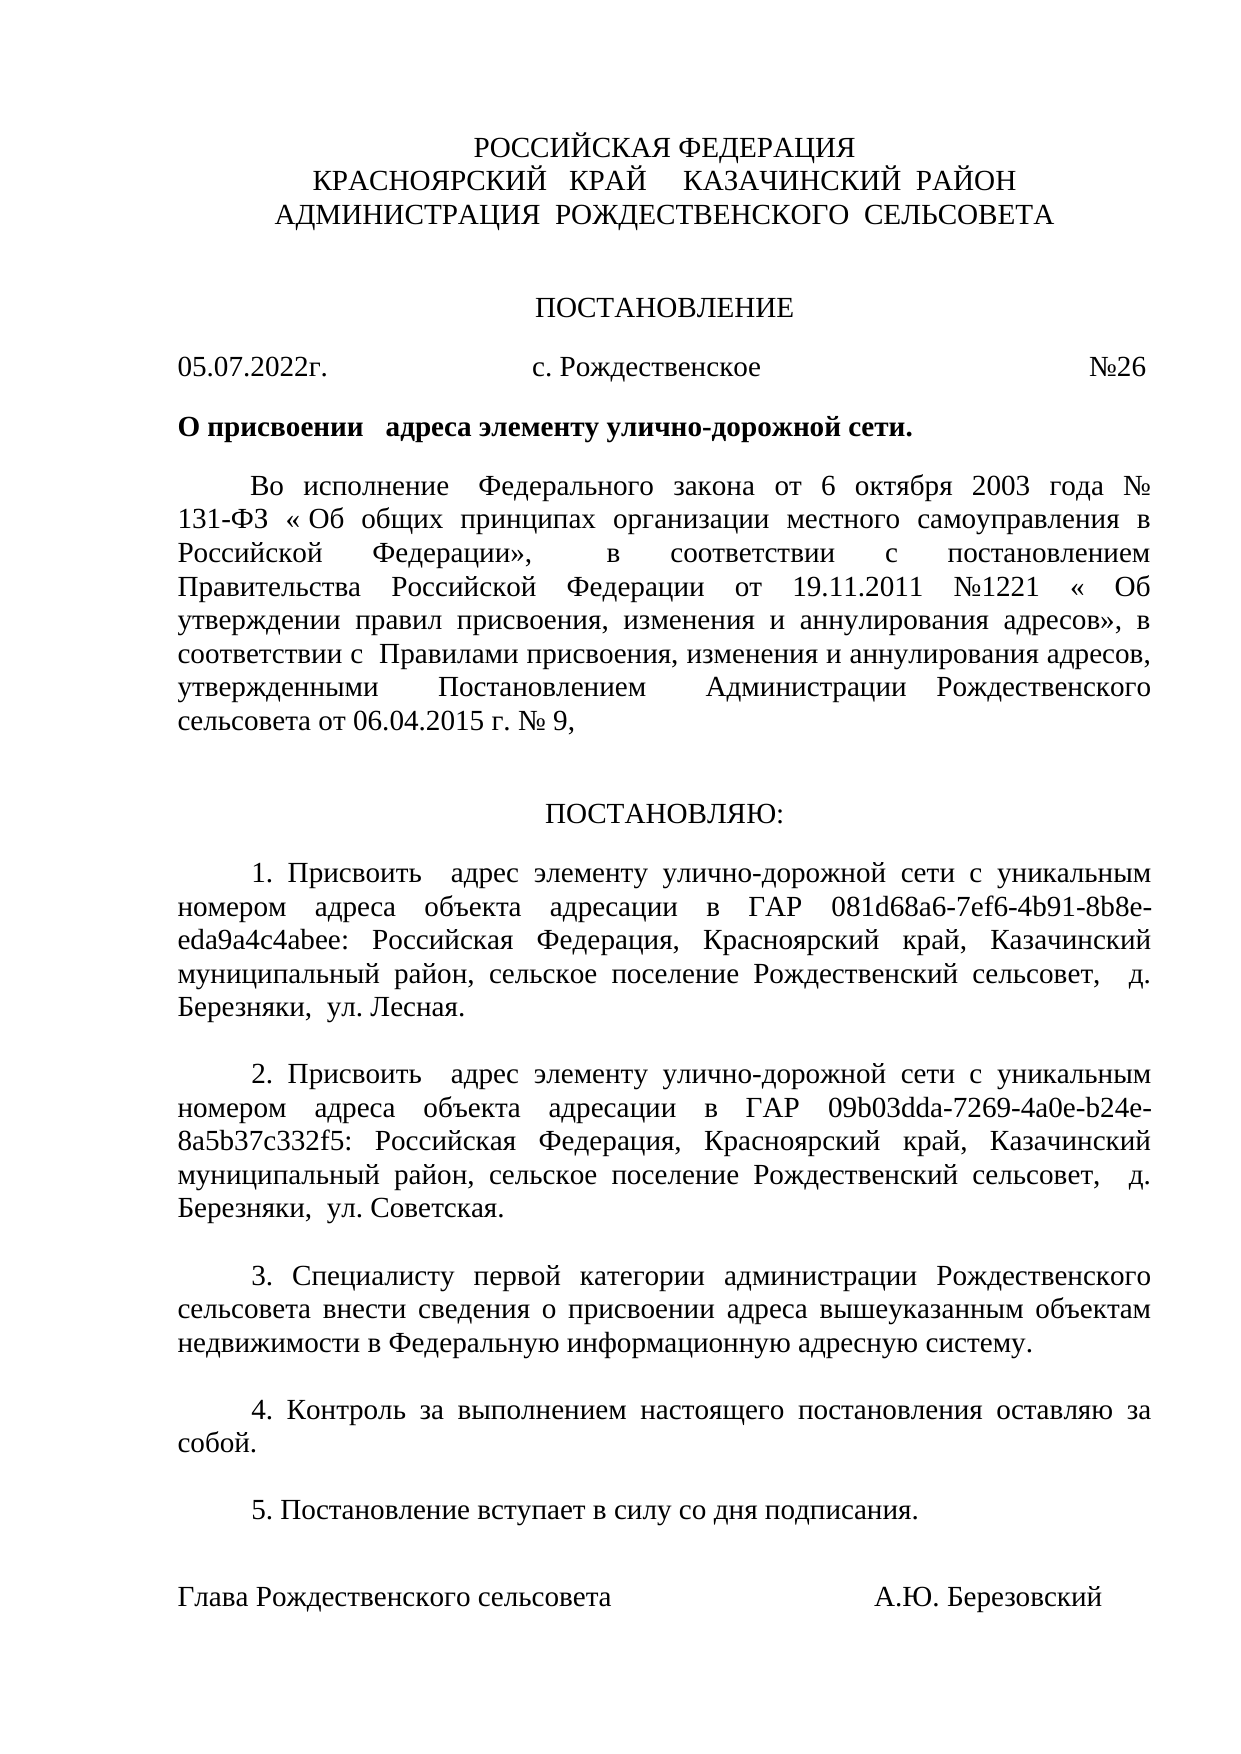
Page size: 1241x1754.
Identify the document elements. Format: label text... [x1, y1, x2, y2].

text 4. Контроль за выполнением настоящего постановления оставляю за собой. [177, 1392, 1152, 1459]
text 2. Присвоить адрес элементу улично-дорожной сети с уникальным номером адреса объекта адресации в ГАР 09b03dda-7269-4a0e-b24e-8a5b37c332f5: Российская Федерация, Красноярский край, Казачинский муниципальный район, сельское поселение Рождественский сельсовет, д. Березняки, ул. Советская. [177, 1056, 1152, 1224]
text Глава Рождественского сельсовета А.Ю. Березовский [177, 1579, 1152, 1612]
text ПОСТАНОВЛЕНИЕ [177, 290, 1152, 323]
text КРАСНОЯРСКИЙ КРАЙ КАЗАЧИНСКИЙ РАЙОН [177, 163, 1152, 197]
text АДМИНИСТРАЦИЯ РОЖДЕСТВЕНСКОГО СЕЛЬСОВЕТА [177, 197, 1152, 231]
text 1. Присвоить адрес элементу улично-дорожной сети с уникальным номером адреса объекта адресации в ГАР 081d68a6-7ef6-4b91-8b8e-eda9a4c4abee: Российская Федерация, Красноярский край, Казачинский муниципальный район, сельское поселение Рождественский сельсовет, д. Березняки, ул. Лесная. [177, 855, 1152, 1023]
text О присвоении адреса элементу улично-дорожной сети. [177, 409, 1152, 442]
text ПОСТАНОВЛЯЮ: [177, 796, 1152, 829]
text 3. Специалисту первой категории администрации Рождественского сельсовета внести сведения о присвоении адреса вышеуказанным объектам недвижимости в Федеральную информационную адресную систему. [177, 1258, 1152, 1358]
text РОССИЙСКАЯ ФЕДЕРАЦИЯ [177, 130, 1152, 163]
text 5. Постановление вступает в силу со дня подписания. [177, 1492, 1152, 1526]
text Во исполнение Федерального закона от 6 октября 2003 года № 131-ФЗ « Об общих принципах организации местного самоуправления в Российской Федерации», в соответствии с постановлением Правительства Российской Федерации от 19.11.2011 №1221 « Об утверждении правил присвоения, изменения и аннулирования адресов», в соответствии с Правилами присвоения, изменения и аннулирования адресов, утвержденными Постановлением Администрации Рождественского сельсовета от 06.04.2015 г. № 9, [177, 468, 1152, 736]
text 05.07.2022г. с. Рождественское №26 [177, 349, 1152, 383]
